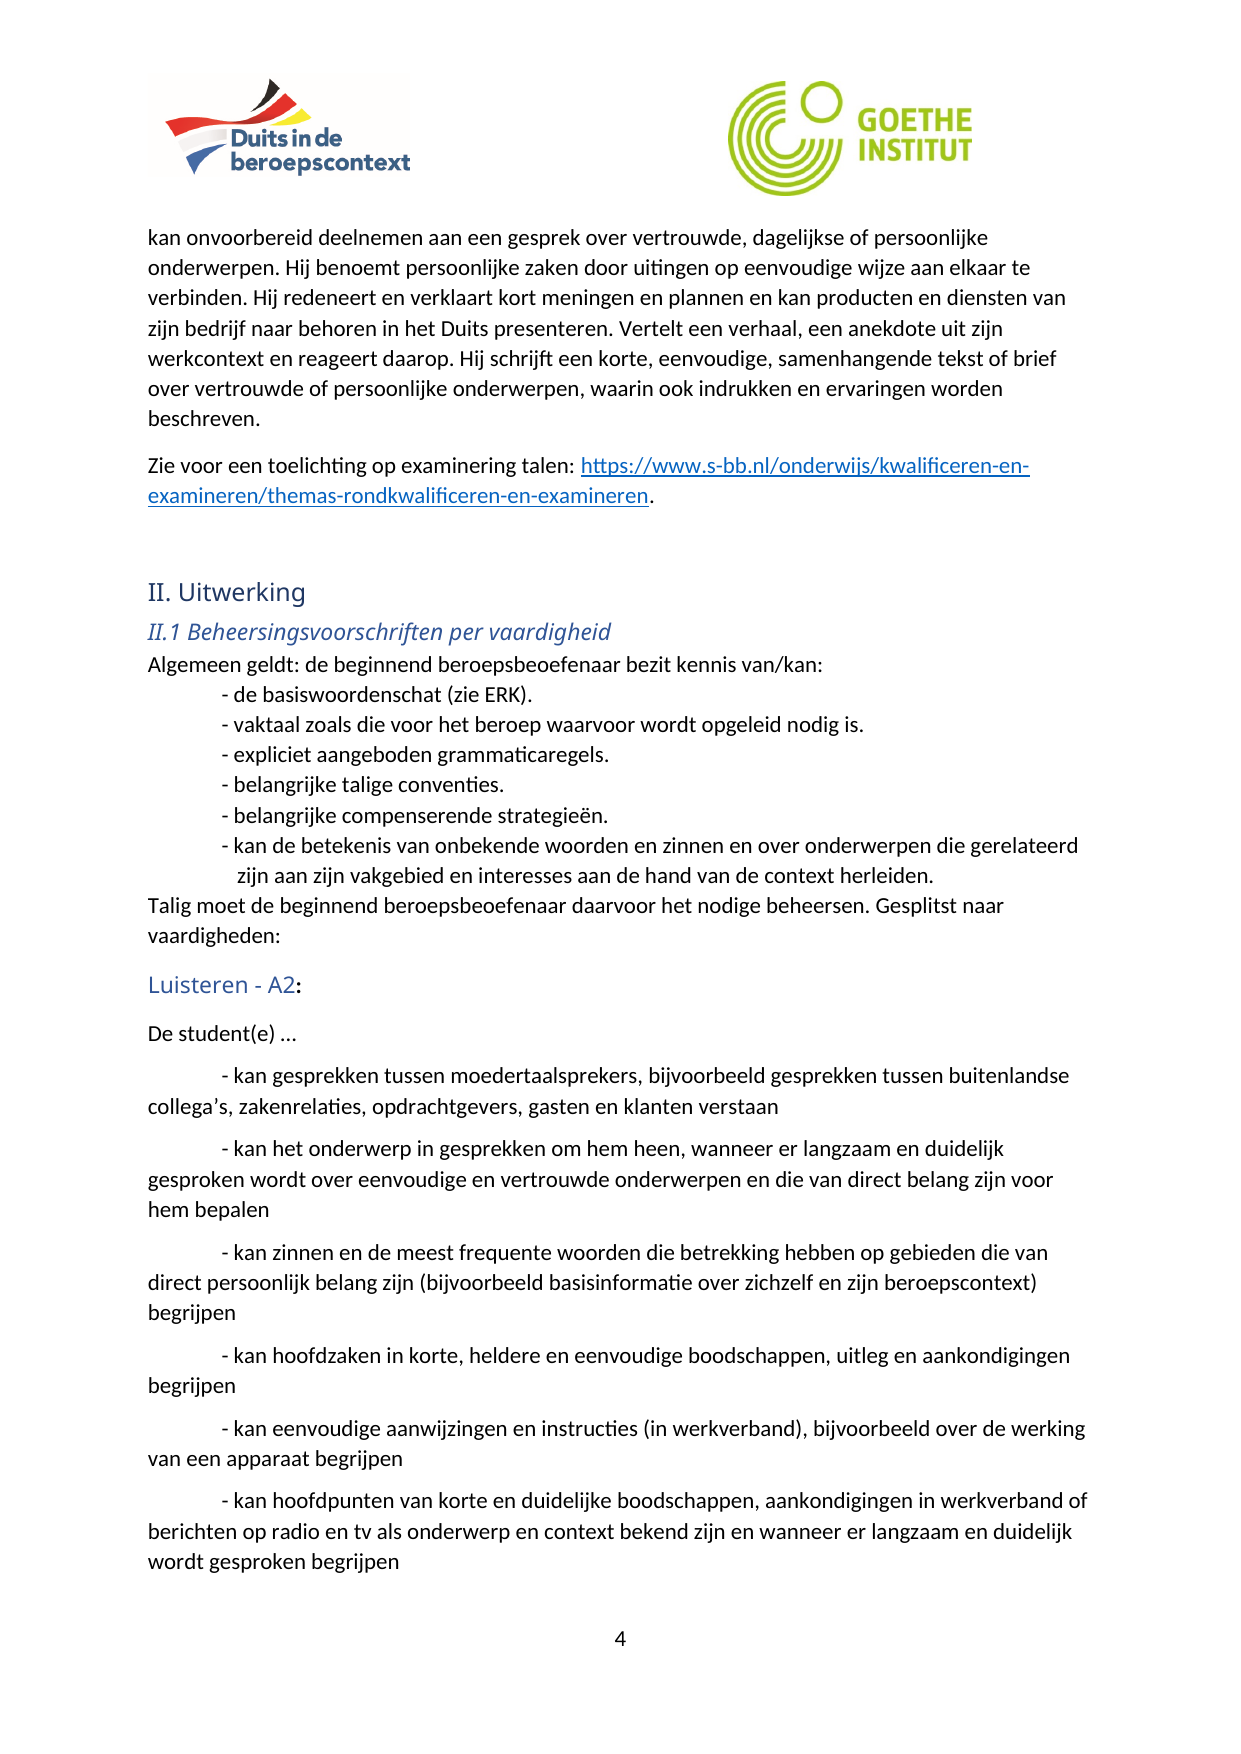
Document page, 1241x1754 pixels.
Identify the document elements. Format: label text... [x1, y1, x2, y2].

text Luisteren - A2: [148, 968, 1093, 1000]
text - de basiswoordenschat (zie ERK). [148, 680, 1093, 708]
text - kan zinnen en de meest frequente woorden die betrekking hebben op gebieden die van direct persoonlijk belang zijn (bijvoorbeeld basisinformatie over zichzelf en zijn beroepscontext) begrijpen [148, 1238, 1093, 1326]
text Talig moet de beginnend beroepsbeoefenaar daarvoor het nodige beheersen. Gesplitst naar vaardigheden: [148, 891, 1093, 950]
text - kan eenvoudige aanwijzingen en instructies (in werkverband), bijvoorbeeld over de werking van een apparaat begrijpen [148, 1414, 1093, 1472]
text - kan hoofdzaken in korte, heldere en eenvoudige boodschappen, uitleg en aankondigingen begrijpen [148, 1341, 1093, 1399]
text - belangrijke talige conventies. [148, 771, 1093, 799]
text - expliciet aangeboden grammaticaregels. [148, 740, 1093, 768]
text - belangrijke compenserende strategieën. [148, 801, 1093, 829]
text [148, 223, 1093, 432]
subtitle II. Uitwerking [148, 575, 1093, 609]
subtitle II.1 Beheersingsvoorschriften per vaardigheid [148, 616, 1093, 647]
text Zie voor een toelichting op examinering talen: https://www.s-bb.nl/onderwijs/kwalificeren-en-examineren/themas-rondkwalificeren-en-examineren. [148, 451, 1093, 509]
text - kan gesprekken tussen moedertaalsprekers, bijvoorbeeld gesprekken tussen buitenlandse collega’s, zakenrelaties, opdrachtgevers, gasten en klanten verstaan [148, 1062, 1093, 1120]
text - vaktaal zoals die voor het beroep waarvoor wordt opgeleid nodig is. [148, 710, 1093, 738]
text De student(e) … [148, 1019, 1093, 1047]
text zijn aan zijn vakgebied en interesses aan de hand van de context herleiden. [148, 861, 1093, 889]
text - kan hoofdpunten van korte en duidelijke boodschappen, aankondigingen in werkverband of berichten op radio en tv als onderwerp en context bekend zijn en wanneer er langzaam en duidelijk wordt gesproken begrijpen [148, 1487, 1093, 1575]
text - kan de betekenis van onbekende woorden en zinnen en over onderwerpen die gerelateerd [148, 831, 1093, 859]
text Algemeen geldt: de beginnend beroepsbeoefenaar bezit kennis van/kan: [148, 650, 1093, 678]
text - kan het onderwerp in gesprekken om hem heen, wanneer er langzaam en duidelijk gesproken wordt over eenvoudige en vertrouwde onderwerpen en die van direct belang zijn voor hem bepalen [148, 1134, 1093, 1223]
